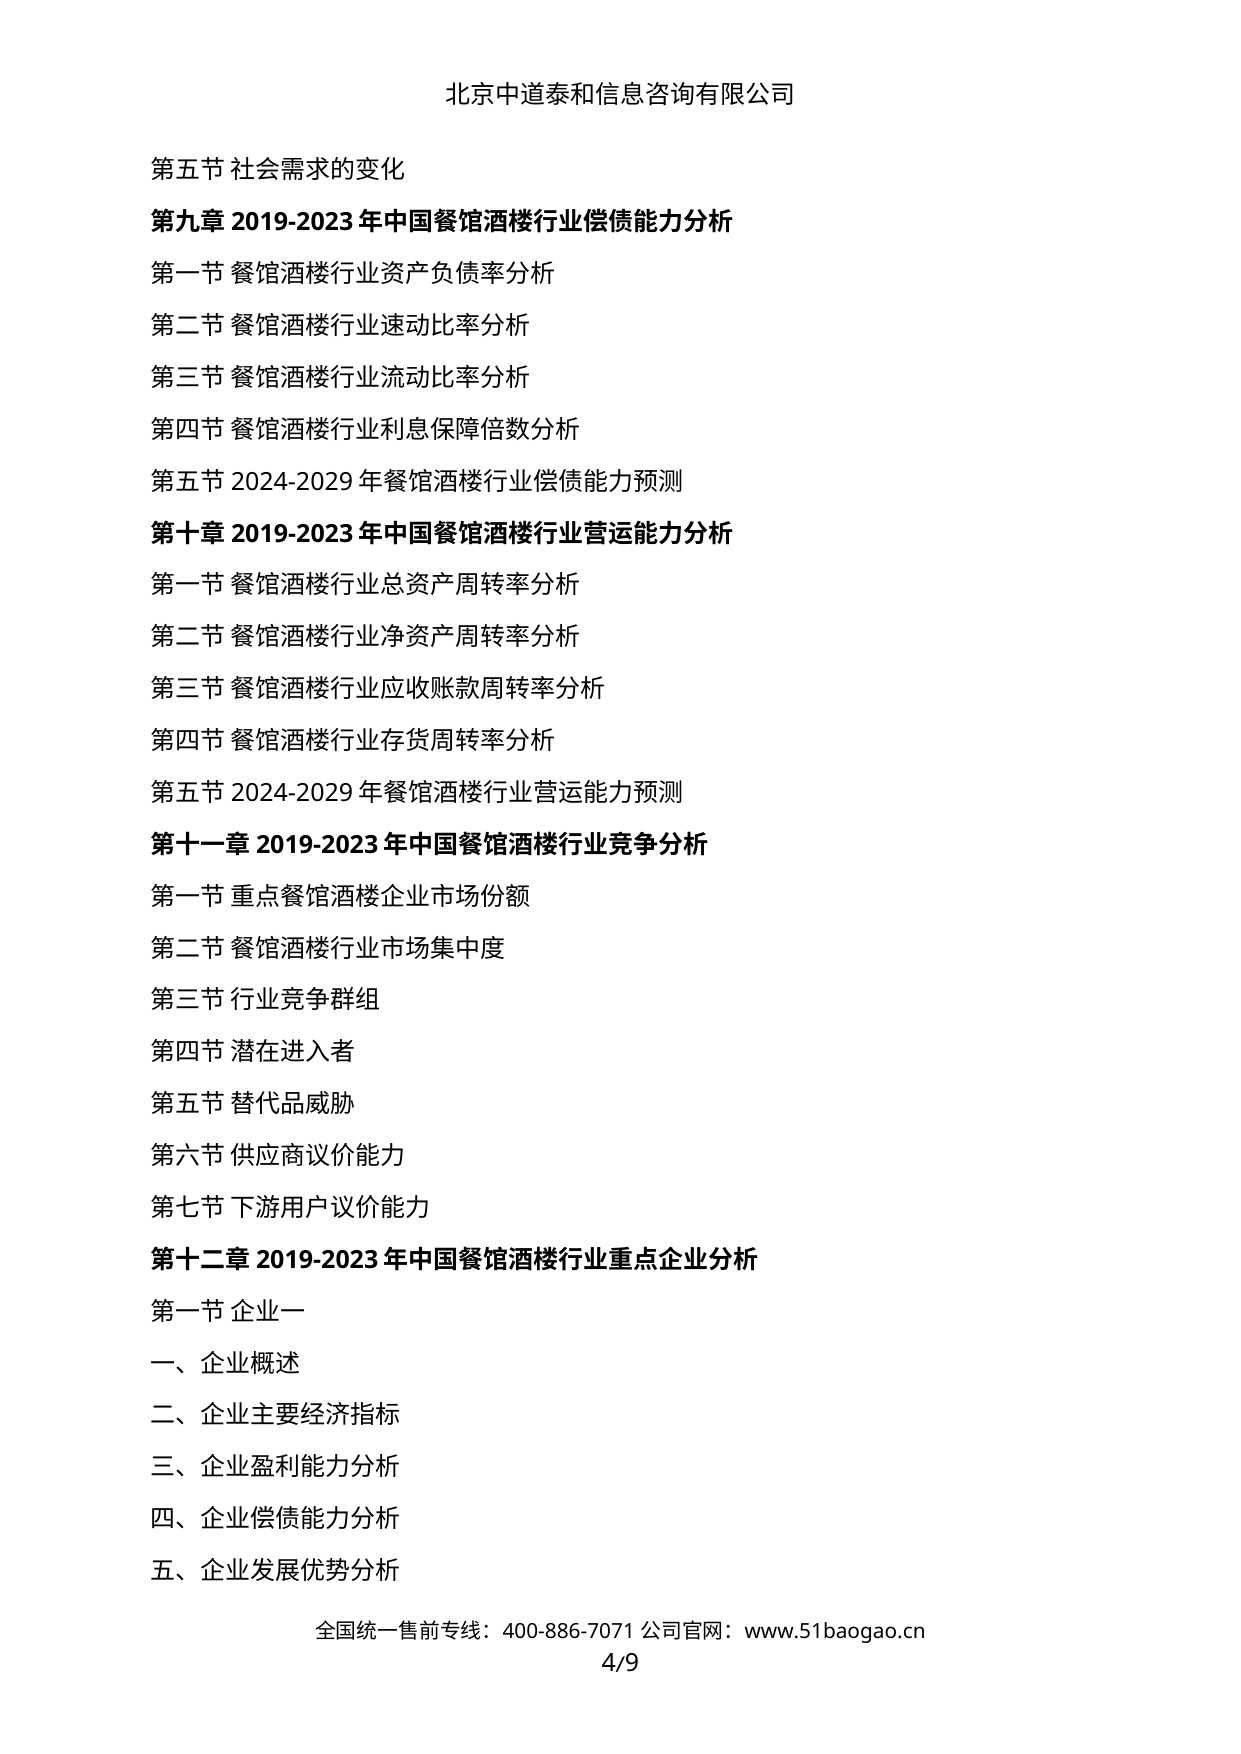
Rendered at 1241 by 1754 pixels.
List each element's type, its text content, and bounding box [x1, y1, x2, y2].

text 第十二章 2019-2023年中国餐馆酒楼行业重点企业分析 [150, 1239, 1090, 1276]
text 三、企业盈利能力分析 [150, 1447, 1090, 1483]
text 第七节 下游用户议价能力 [150, 1187, 1090, 1224]
text 第二节 餐馆酒楼行业市场集中度 [150, 928, 1090, 964]
text 第三节 餐馆酒楼行业流动比率分析 [150, 357, 1090, 394]
text 第一节 餐馆酒楼行业资产负债率分析 [150, 254, 1090, 290]
text 一、企业概述 [150, 1343, 1090, 1379]
text 四、企业偿债能力分析 [150, 1499, 1090, 1535]
text 第五节 2024-2029年餐馆酒楼行业偿债能力预测 [150, 461, 1090, 497]
text 第二节 餐馆酒楼行业净资产周转率分析 [150, 617, 1090, 653]
text 第二节 餐馆酒楼行业速动比率分析 [150, 306, 1090, 342]
text 二、企业主要经济指标 [150, 1395, 1090, 1431]
text 第十章 2019-2023年中国餐馆酒楼行业营运能力分析 [150, 513, 1090, 549]
text 第四节 餐馆酒楼行业利息保障倍数分析 [150, 409, 1090, 446]
text 第四节 潜在进入者 [150, 1032, 1090, 1068]
text 第一节 重点餐馆酒楼企业市场份额 [150, 876, 1090, 912]
text 第三节 行业竞争群组 [150, 980, 1090, 1016]
text 五、企业发展优势分析 [150, 1551, 1090, 1587]
text 第一节 企业一 [150, 1291, 1090, 1327]
text 第一节 餐馆酒楼行业总资产周转率分析 [150, 565, 1090, 601]
text 第三节 餐馆酒楼行业应收账款周转率分析 [150, 669, 1090, 705]
text 第四节 餐馆酒楼行业存货周转率分析 [150, 721, 1090, 757]
text 第五节 社会需求的变化 [150, 150, 1090, 186]
text 第五节 2024-2029年餐馆酒楼行业营运能力预测 [150, 772, 1090, 809]
text 第十一章 2019-2023年中国餐馆酒楼行业竞争分析 [150, 824, 1090, 861]
text 第五节 替代品威胁 [150, 1084, 1090, 1120]
text 第六节 供应商议价能力 [150, 1136, 1090, 1172]
text 第九章 2019-2023年中国餐馆酒楼行业偿债能力分析 [150, 202, 1090, 238]
